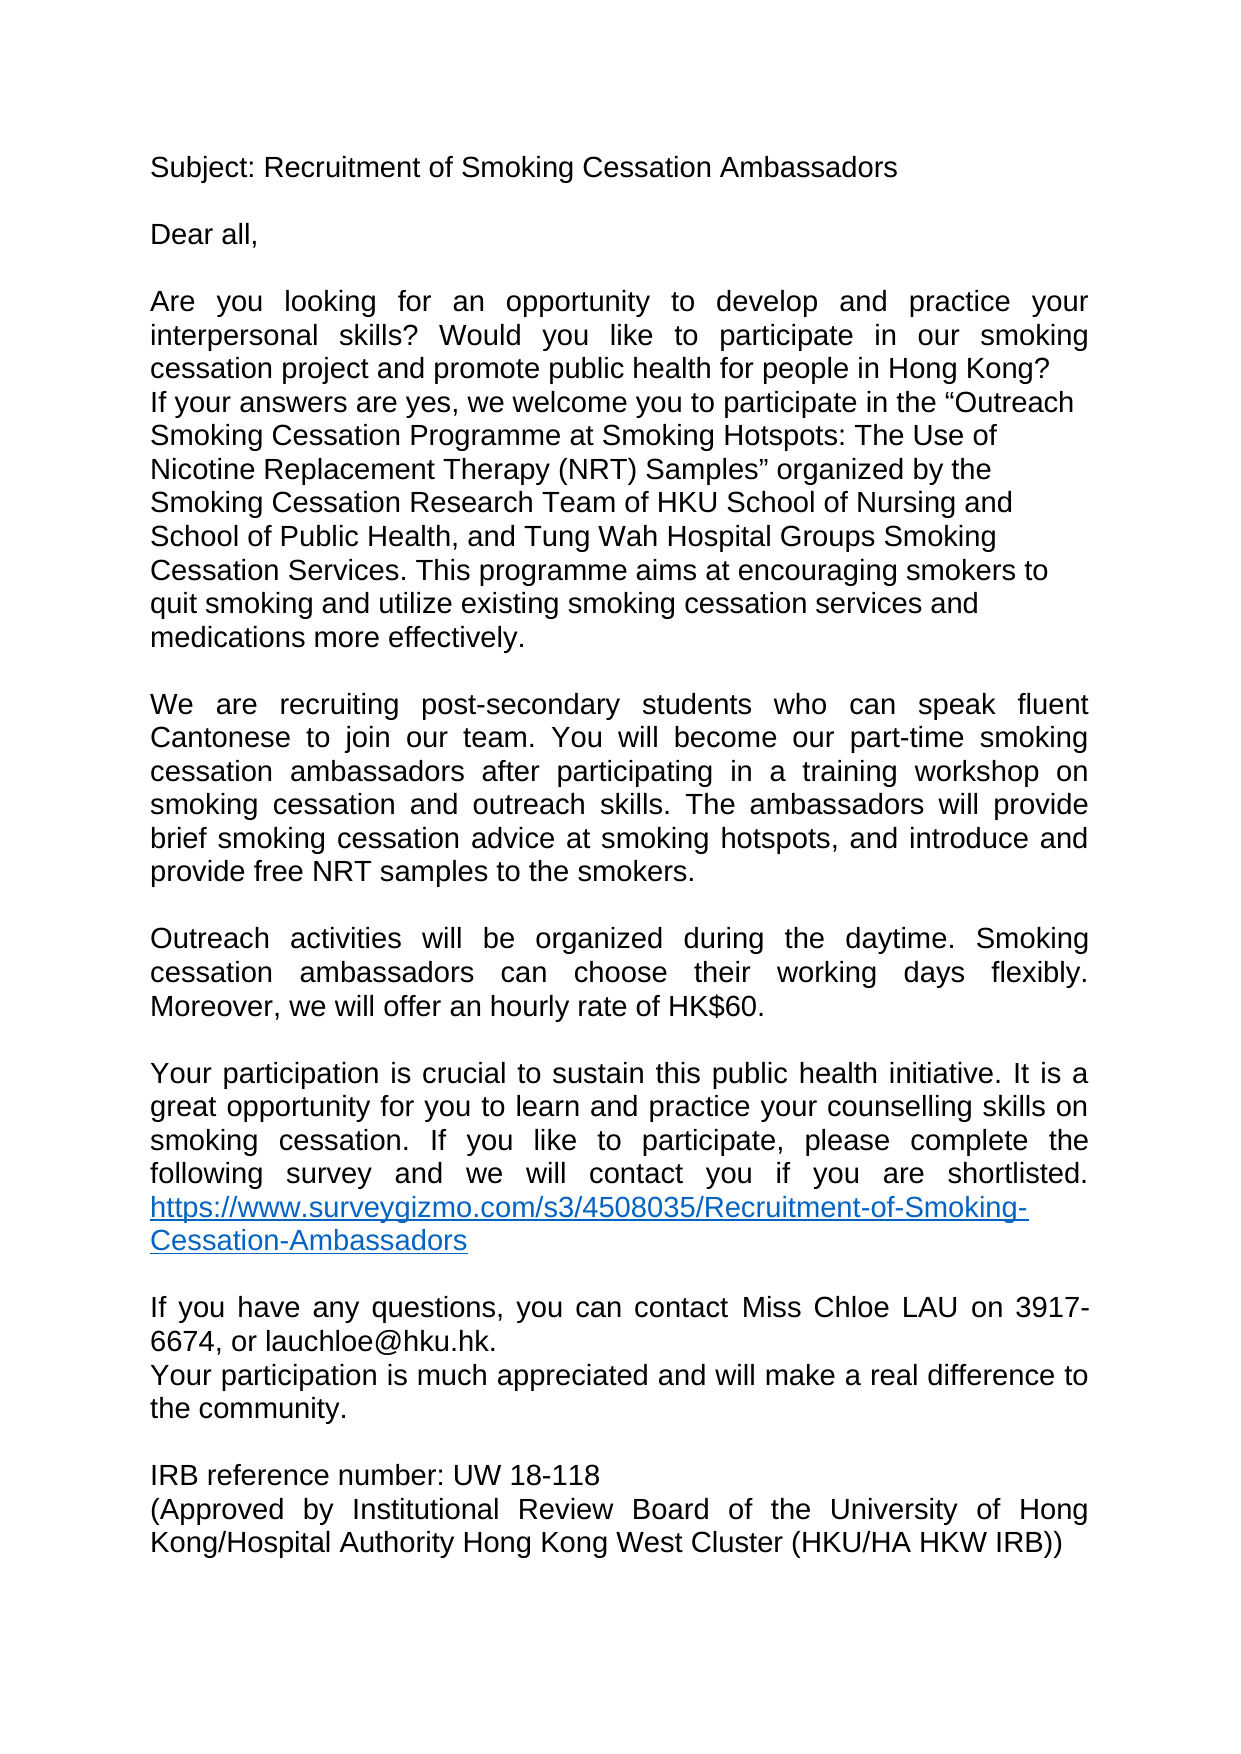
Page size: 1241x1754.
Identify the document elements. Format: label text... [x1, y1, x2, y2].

text Outreach activities will be organized during the daytime. Smoking cessation ambassadors can choose their working days flexibly. Moreover, we will offer an hourly rate of HK$60. [150, 921, 1090, 1022]
text (Approved by Institutional Review Board of the University of Hong Kong/Hospital Authority Hong Kong West Cluster (HKU/HA HKW IRB)) [150, 1492, 1090, 1559]
text Your participation is much appreciated and will make a real difference to the community. [150, 1357, 1090, 1424]
text We are recruiting post-secondary students who can speak fluent Cantonese to join our team. You will become our part-time smoking cessation ambassadors after participating in a training workshop on smoking cessation and outreach skills. The ambassadors will provide brief smoking cessation advice at smoking hotspots, and introduce and provide free NRT samples to the smokers. [150, 687, 1090, 888]
text If you have any questions, you can contact Miss Chloe LAU on 3917-6674, or lauchloe@hku.hk. [150, 1290, 1090, 1357]
text Dear all, [150, 217, 1090, 251]
text Are you looking for an opportunity to develop and practice your interpersonal skills? Would you like to participate in our smoking cessation project and promote public health for people in Hong Kong? [150, 284, 1090, 385]
text IRB reference number: UW 18-118 [150, 1458, 1090, 1492]
text If your answers are yes, we welcome you to participate in the “Outreach Smoking Cessation Programme at Smoking Hotspots: The Use of Nicotine Replacement Therapy (NRT) Samples” organized by the Smoking Cessation Research Team of HKU School of Nursing and School of Public Health, and Tung Wah Hospital Groups Smoking Cessation Services. This programme aims at encouraging smokers to quit smoking and utilize existing smoking cessation services and medications more effectively. [150, 385, 1090, 653]
text Your participation is crucial to sustain this public health initiative. It is a great opportunity for you to learn and practice your counselling skills on smoking cessation. If you like to participate, please complete the following survey and we will contact you if you are shortlisted. https://www.surveygizmo.com/s3/4508035/Recruitment-of-Smoking-Cessation-Ambassadors [150, 1056, 1090, 1257]
text Subject: Recruitment of Smoking Cessation Ambassadors [150, 150, 1090, 183]
